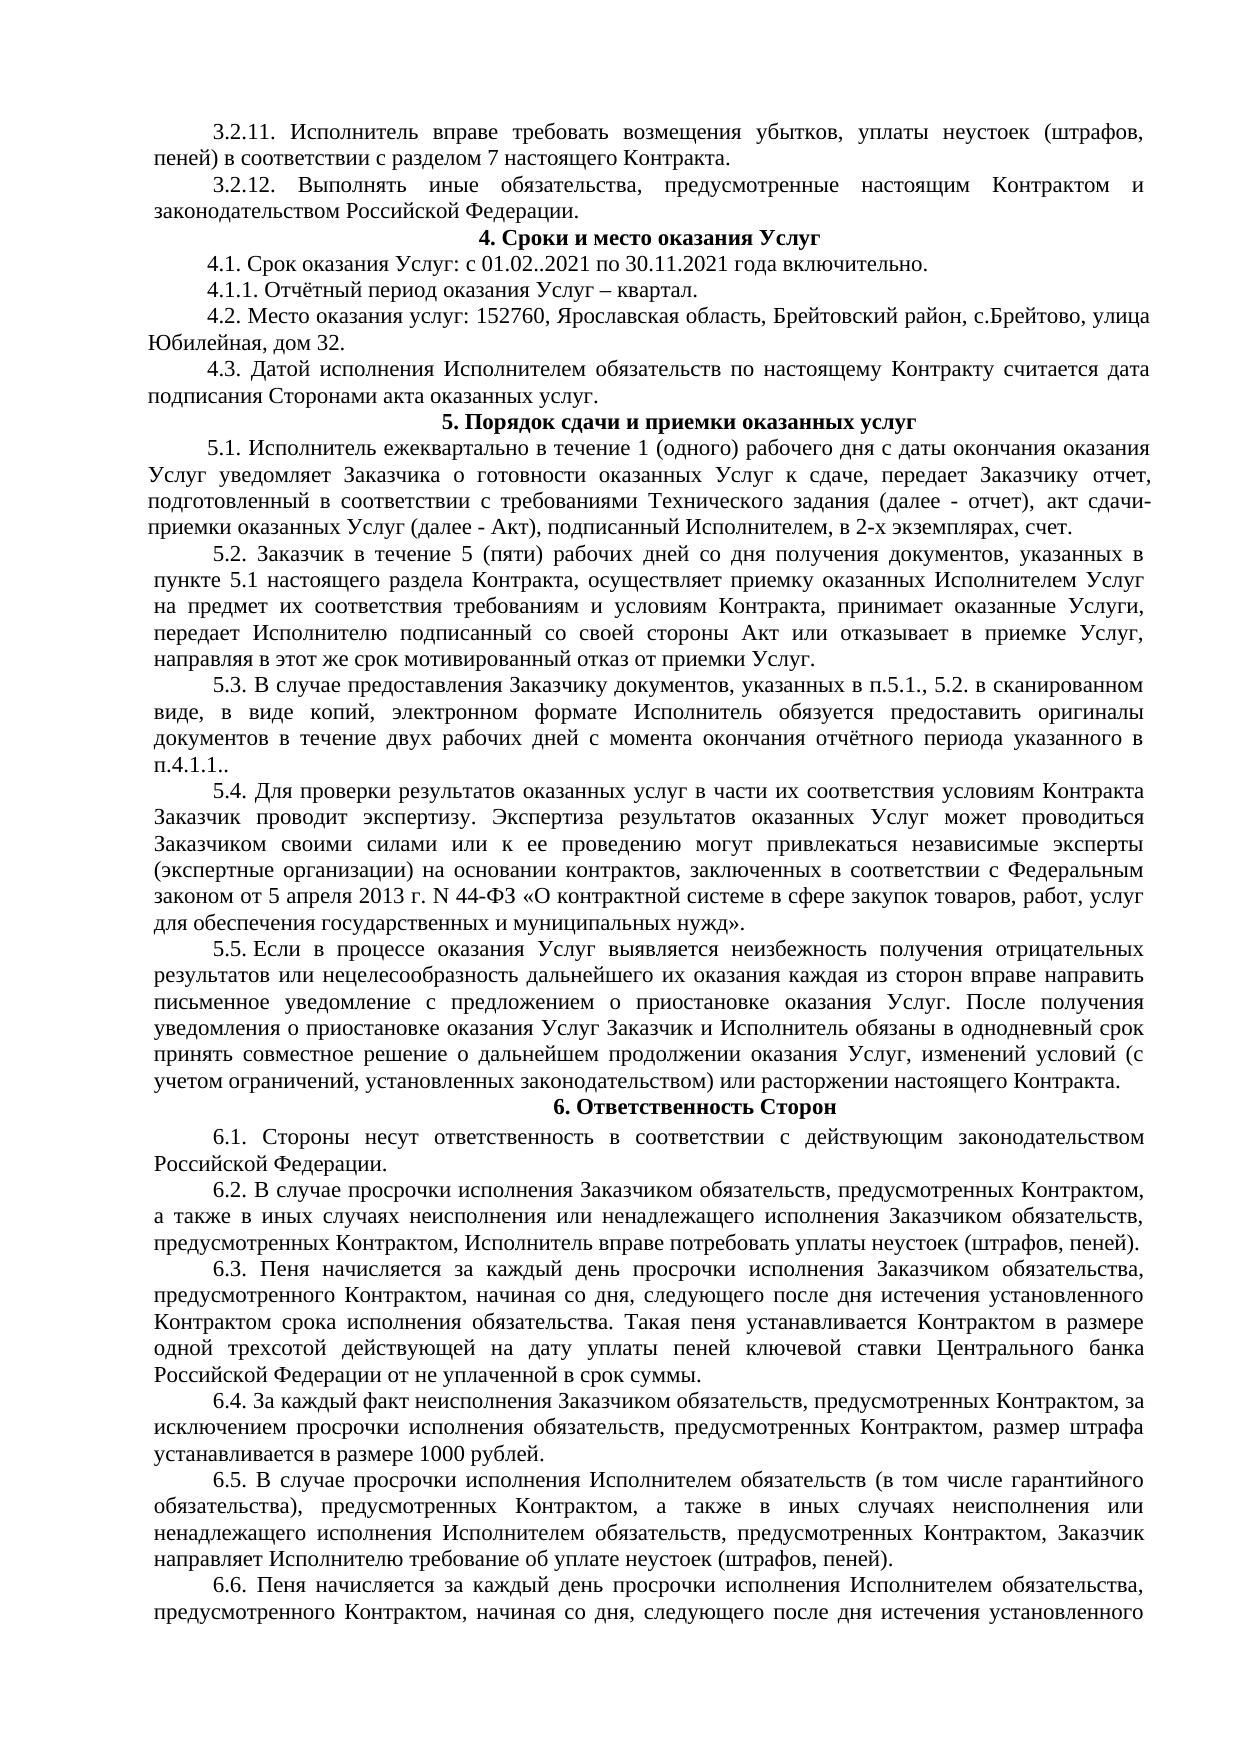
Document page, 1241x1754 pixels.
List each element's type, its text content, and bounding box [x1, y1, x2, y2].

text 3.2.12. Выполнять иные обязательства, предусмотренные настоящим Контрактом и законодательством Российской Федерации. [154, 171, 1146, 223]
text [154, 1571, 1146, 1624]
text 6.3. Пеня начисляется за каждый день просрочки исполнения Заказчиком обязательства, предусмотренного Контрактом, начиная со дня, следующего после дня истечения установленного Контрактом срока исполнения обязательства. Такая пеня устанавливается Контрактом в размере одной трехсотой действующей на дату уплаты пеней ключевой ставки Центрального банка Российской Федерации от не уплаченной в срок суммы. [154, 1255, 1146, 1387]
text 4.2. Место оказания услуг: 152760, Ярославская область, Брейтовский район, с.Брейтово, улица Юбилейная, дом 32. [148, 303, 1152, 355]
text 5.5. Если в процессе оказания Услуг выявляется неизбежность получения отрицательных результатов или нецелесообразность дальнейшего их оказания каждая из сторон вправе направить письменное уведомление с предложением о приостановке оказания Услуг. После получения уведомления о приостановке оказания Услуг Заказчик и Исполнитель обязаны в однодневный срок принять совместное решение о дальнейшем продолжении оказания Услуг, изменений условий (с учетом ограничений, установленных законодательством) или расторжении настоящего Контракта. [154, 935, 1146, 1093]
text 4. Сроки и место оказания Услуг [148, 223, 1152, 250]
text 4.1. Срок оказания Услуг: с 01.02..2021 по 30.11.2021 года включительно. [148, 250, 1152, 276]
text 6.2. В случае просрочки исполнения Заказчиком обязательств, предусмотренных Контрактом, а также в иных случаях неисполнения или ненадлежащего исполнения Заказчиком обязательств, предусмотренных Контрактом, Исполнитель вправе потребовать уплаты неустоек (штрафов, пеней). [154, 1176, 1146, 1255]
text 4.3. Датой исполнения Исполнителем обязательств по настоящему Контракту считается дата подписания Сторонами акта оказанных услуг. [148, 355, 1152, 408]
text 5. Порядок сдачи и приемки оказанных услуг [148, 408, 1152, 434]
text 6.5. В случае просрочки исполнения Исполнителем обязательств (в том числе гарантийного обязательства), предусмотренных Контрактом, а также в иных случаях неисполнения или ненадлежащего исполнения Исполнителем обязательств, предусмотренных Контрактом, Заказчик направляет Исполнителю требование об уплате неустоек (штрафов, пеней). [154, 1466, 1146, 1571]
text 4.1.1. Отчётный период оказания Услуг – квартал. [148, 276, 1152, 303]
text 5.4. Для проверки результатов оказанных услуг в части их соответствия условиям Контракта Заказчик проводит экспертизу. Экспертиза результатов оказанных Услуг может проводиться Заказчиком своими силами или к ее проведению могут привлекаться независимые эксперты (экспертные организации) на основании контрактов, заключенных в соответствии с Федеральным законом от 5 апреля 2013 г. N 44-ФЗ «О контрактной системе в сфере закупок товаров, работ, услуг для обеспечения государственных и муниципальных нужд». [154, 777, 1146, 935]
text 6. Ответственность Сторон [244, 1093, 1146, 1119]
text 5.1. Исполнитель ежеквартально в течение 1 (одного) рабочего дня с даты окончания оказания Услуг уведомляет Заказчика о готовности оказанных Услуг к сдаче, передает Заказчику отчет, подготовленный в соответствии с требованиями Технического задания (далее - отчет), акт сдачи-приемки оказанных Услуг (далее - Акт), подписанный Исполнителем, в 2-х экземплярах, счет. [148, 434, 1152, 540]
text 5.3. В случае предоставления Заказчику документов, указанных в п.5.1., 5.2. в сканированном виде, в виде копий, электронном формате Исполнитель обязуется предоставить оригиналы документов в течение двух рабочих дней с момента окончания отчётного периода указанного в п.4.1.1.. [154, 672, 1146, 777]
text 6.4. За каждый факт неисполнения Заказчиком обязательств, предусмотренных Контрактом, за исключением просрочки исполнения обязательств, предусмотренных Контрактом, размер штрафа устанавливается в размере 1000 рублей. [154, 1387, 1146, 1466]
text 5.2. Заказчик в течение 5 (пяти) рабочих дней со дня получения документов, указанных в пункте 5.1 настоящего раздела Контракта, осуществляет приемку оказанных Исполнителем Услуг на предмет их соответствия требованиям и условиям Контракта, принимает оказанные Услуги, передает Исполнителю подписанный со своей стороны Акт или отказывает в приемке Услуг, направляя в этот же срок мотивированный отказ от приемки Услуг. [154, 540, 1146, 672]
text 3.2.11. Исполнитель вправе требовать возмещения убытков, уплаты неустоек (штрафов, пеней) в соответствии с разделом 7 настоящего Контракта. [154, 118, 1146, 171]
text 6.1. Стороны несут ответственность в соответствии с действующим законодательством Российской Федерации. [154, 1123, 1146, 1176]
